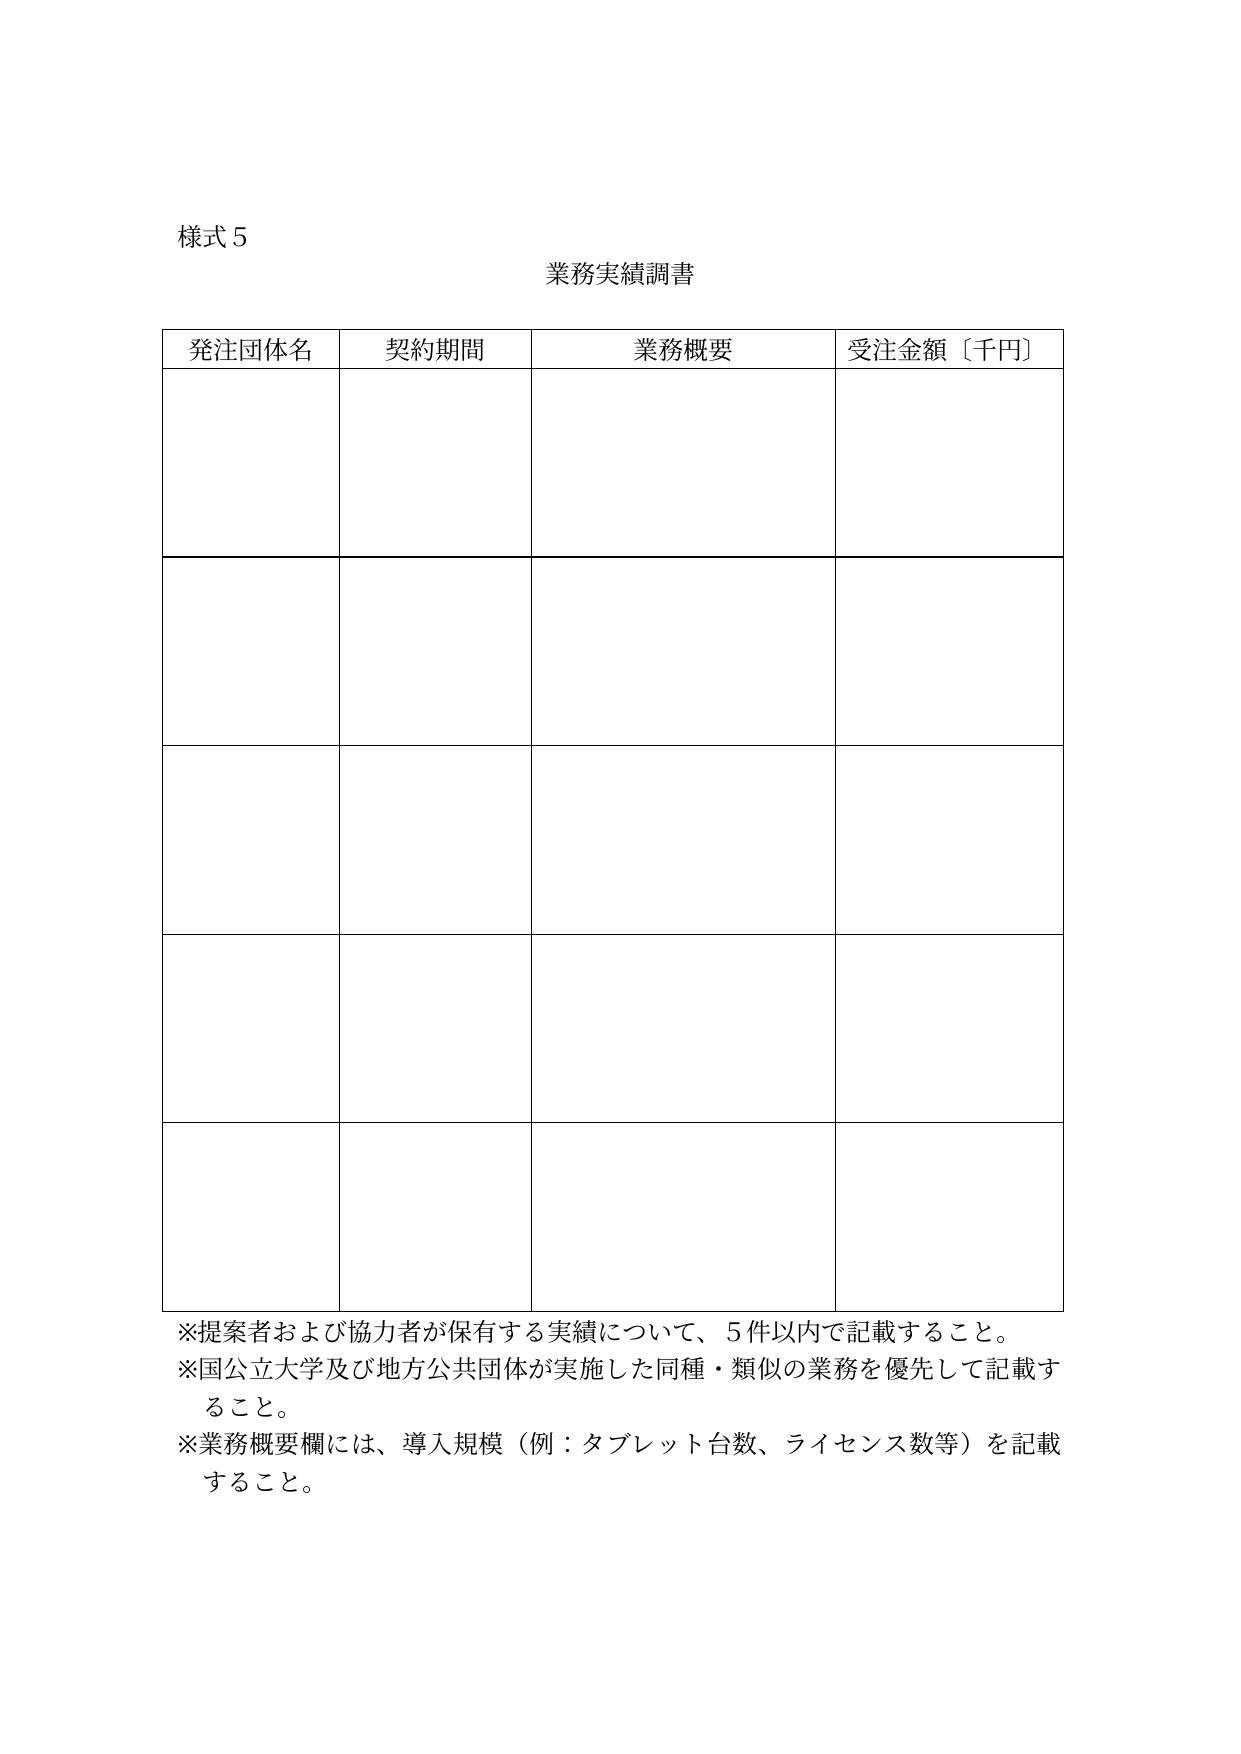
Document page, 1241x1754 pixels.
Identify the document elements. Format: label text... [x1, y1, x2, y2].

text 業務実績調書 [177, 254, 1063, 292]
table_cell [163, 1123, 339, 1311]
text ※提案者および協力者が保有する実績について、５件以内で記載すること。 [177, 1312, 1063, 1349]
table_cell [340, 746, 531, 933]
text 様式５ [177, 217, 1063, 254]
table_header 受注金額〔千円〕 [836, 330, 1063, 368]
table_cell [340, 558, 531, 745]
table_cell [836, 558, 1063, 745]
table_cell [836, 935, 1063, 1122]
table_header 発注団体名 [163, 330, 339, 368]
table_cell [163, 746, 339, 933]
text ※業務概要欄には、導入規模（例：タブレット台数、ライセンス数等）を記載すること。 [177, 1424, 1063, 1499]
table_cell [836, 369, 1063, 556]
table_cell [163, 369, 339, 556]
table_cell [532, 558, 835, 745]
table_cell [163, 935, 339, 1122]
table_cell [532, 1123, 835, 1311]
table_header 契約期間 [340, 330, 531, 368]
table_cell [532, 746, 835, 933]
table_cell [532, 369, 835, 556]
table_cell [340, 1123, 531, 1311]
table_header 業務概要 [532, 330, 835, 368]
table_cell [340, 935, 531, 1122]
table_cell [836, 1123, 1063, 1311]
table_cell [532, 935, 835, 1122]
text ※国公立大学及び地方公共団体が実施した同種・類似の業務を優先して記載すること。 [177, 1349, 1063, 1424]
table_cell [340, 369, 531, 556]
table_cell [163, 558, 339, 745]
table_cell [836, 746, 1063, 933]
